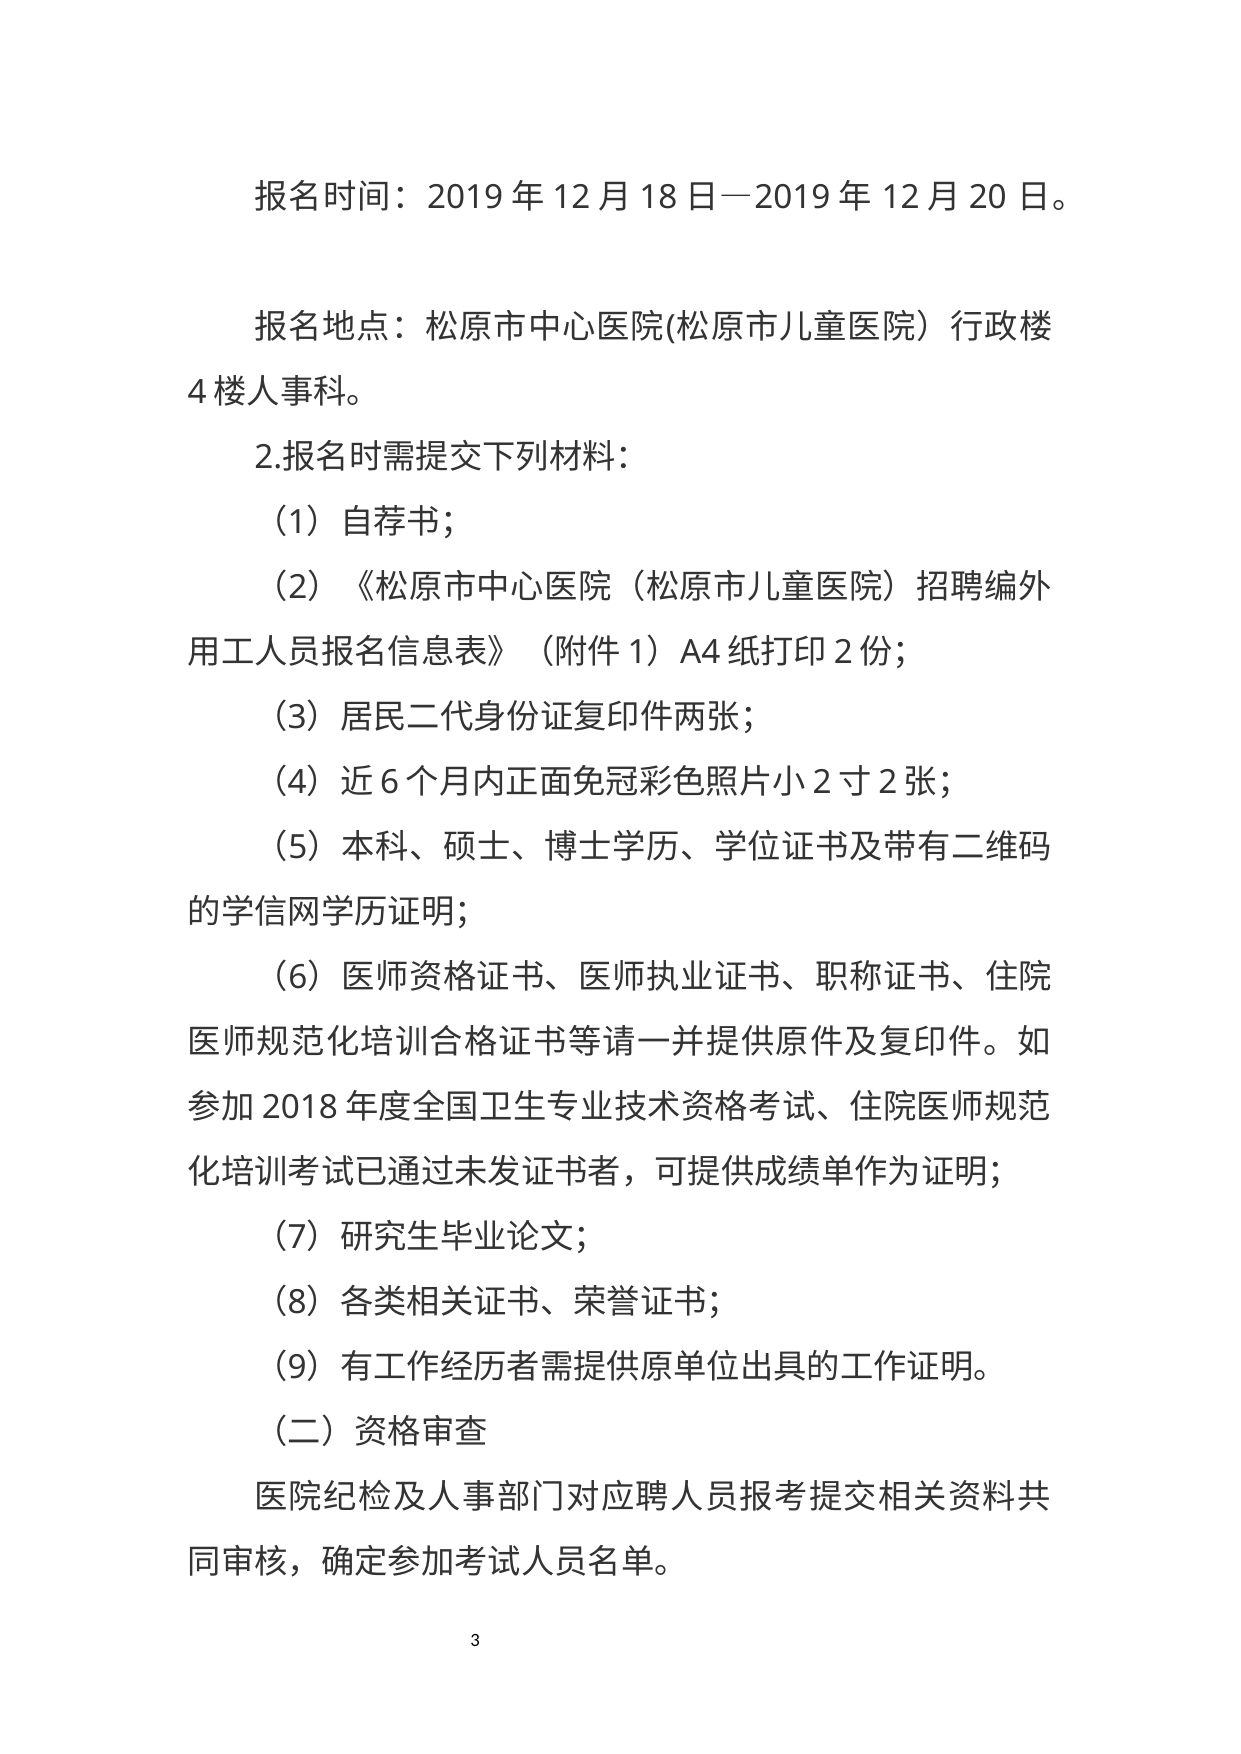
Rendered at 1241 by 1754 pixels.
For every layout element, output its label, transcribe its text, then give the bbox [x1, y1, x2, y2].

text （4）近6个月内正面免冠彩色照片小2寸2张； [187, 747, 1053, 812]
text 医院纪检及人事部门对应聘人员报考提交相关资料共同审核，确定参加考试人员名单。 [187, 1462, 1053, 1592]
text （1）自荐书； [187, 487, 1053, 552]
text （9）有工作经历者需提供原单位出具的工作证明。 [187, 1332, 1053, 1397]
text （5）本科、硕士、博士学历、学位证书及带有二维码的学信网学历证明； [187, 812, 1053, 942]
text 报名时间：2019年12月18日—2019年 12月20 日。 [187, 162, 1053, 292]
text （7）研究生毕业论文； [187, 1202, 1053, 1267]
text （2）《松原市中心医院（松原市儿童医院）招聘编外用工人员报名信息表》（附件1）A4纸打印2份； [187, 552, 1053, 682]
text （二）资格审查 [187, 1397, 1053, 1462]
text （8）各类相关证书、荣誉证书； [187, 1267, 1053, 1332]
text 2.报名时需提交下列材料： [187, 422, 1053, 487]
text （3）居民二代身份证复印件两张； [187, 682, 1053, 747]
text （6）医师资格证书、医师执业证书、职称证书、住院医师规范化培训合格证书等请一并提供原件及复印件。如参加2018年度全国卫生专业技术资格考试、住院医师规范化培训考试已通过未发证书者，可提供成绩单作为证明； [187, 942, 1053, 1202]
text 报名地点：松原市中心医院(松原市儿童医院）行政楼4楼人事科。 [187, 292, 1053, 422]
